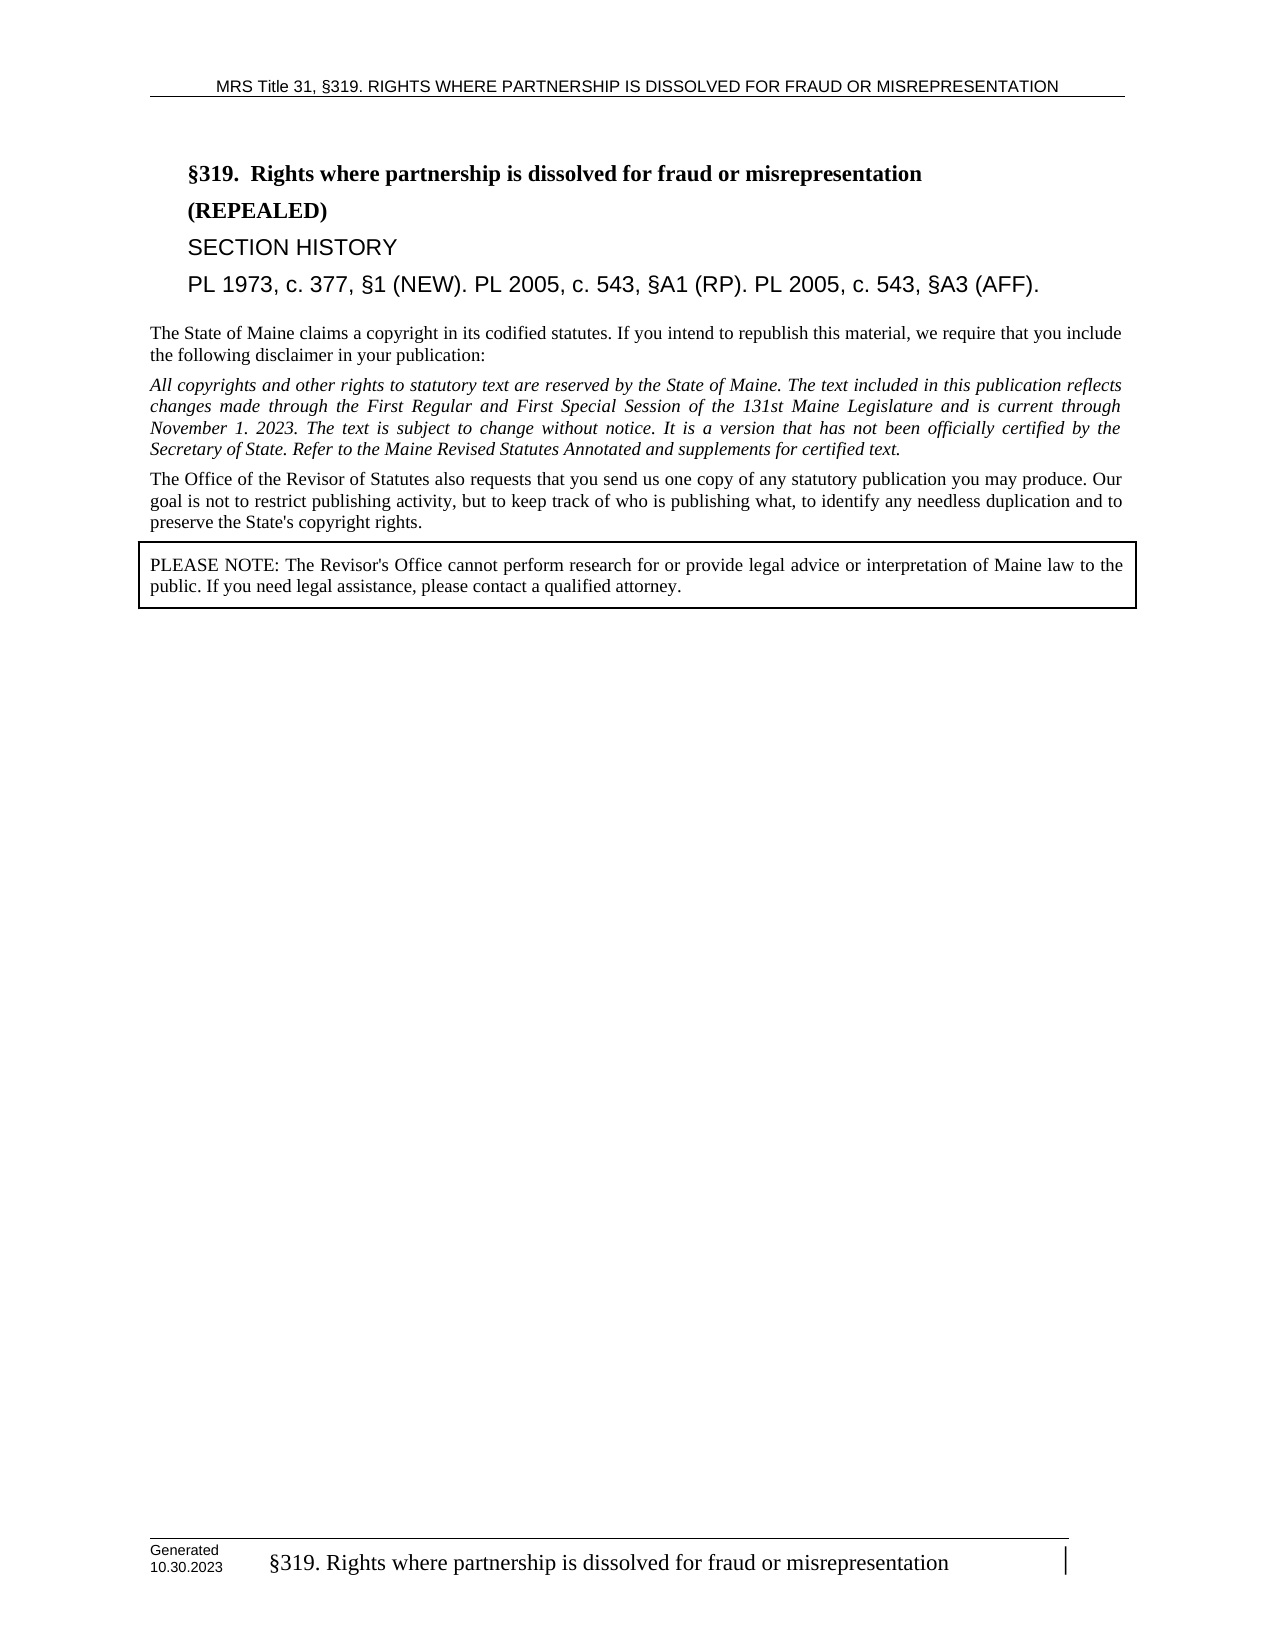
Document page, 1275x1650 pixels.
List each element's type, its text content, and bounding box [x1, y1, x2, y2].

text PL 1973, c. 377, §1 (NEW). PL 2005, c. 543, §A1 (RP). PL 2005, c. 543, §A3 (AFF). [187, 271, 1125, 297]
text The Office of the Revisor of Statutes also requests that you send us one copy of any statutory publication you may produce. Our goal is not to restrict publishing activity, but to keep track of who is publishing what, to identify any needless duplication and to preserve the State's copyright rights. [150, 468, 1125, 533]
text PLEASE NOTE: The Revisor's Office cannot perform research for or provide legal advice or interpretation of Maine law to the public. If you need legal assistance, please contact a qualified attorney. [140, 543, 1135, 607]
text All copyrights and other rights to statutory text are reserved by the State of Maine. The text included in this publication reflects changes made through the First Regular and First Special Session of the 131st Maine Legislature and is current through November 1. 2023 . The text is subject to change without notice. It is a version that has not been officially certified by the Secretary of State. Refer to the Maine Revised Statutes Annotated and supplements for certified text. [150, 373, 1125, 460]
text The State of Maine claims a copyright in its codified statutes. If you intend to republish this material, we require that you include the following disclaimer in your publication: [150, 322, 1125, 365]
text SECTION HISTORY [187, 234, 1125, 260]
text (REPEALED) [187, 197, 1125, 223]
text §319. Rights where partnership is dissolved for fraud or misrepresentation [187, 160, 1125, 187]
